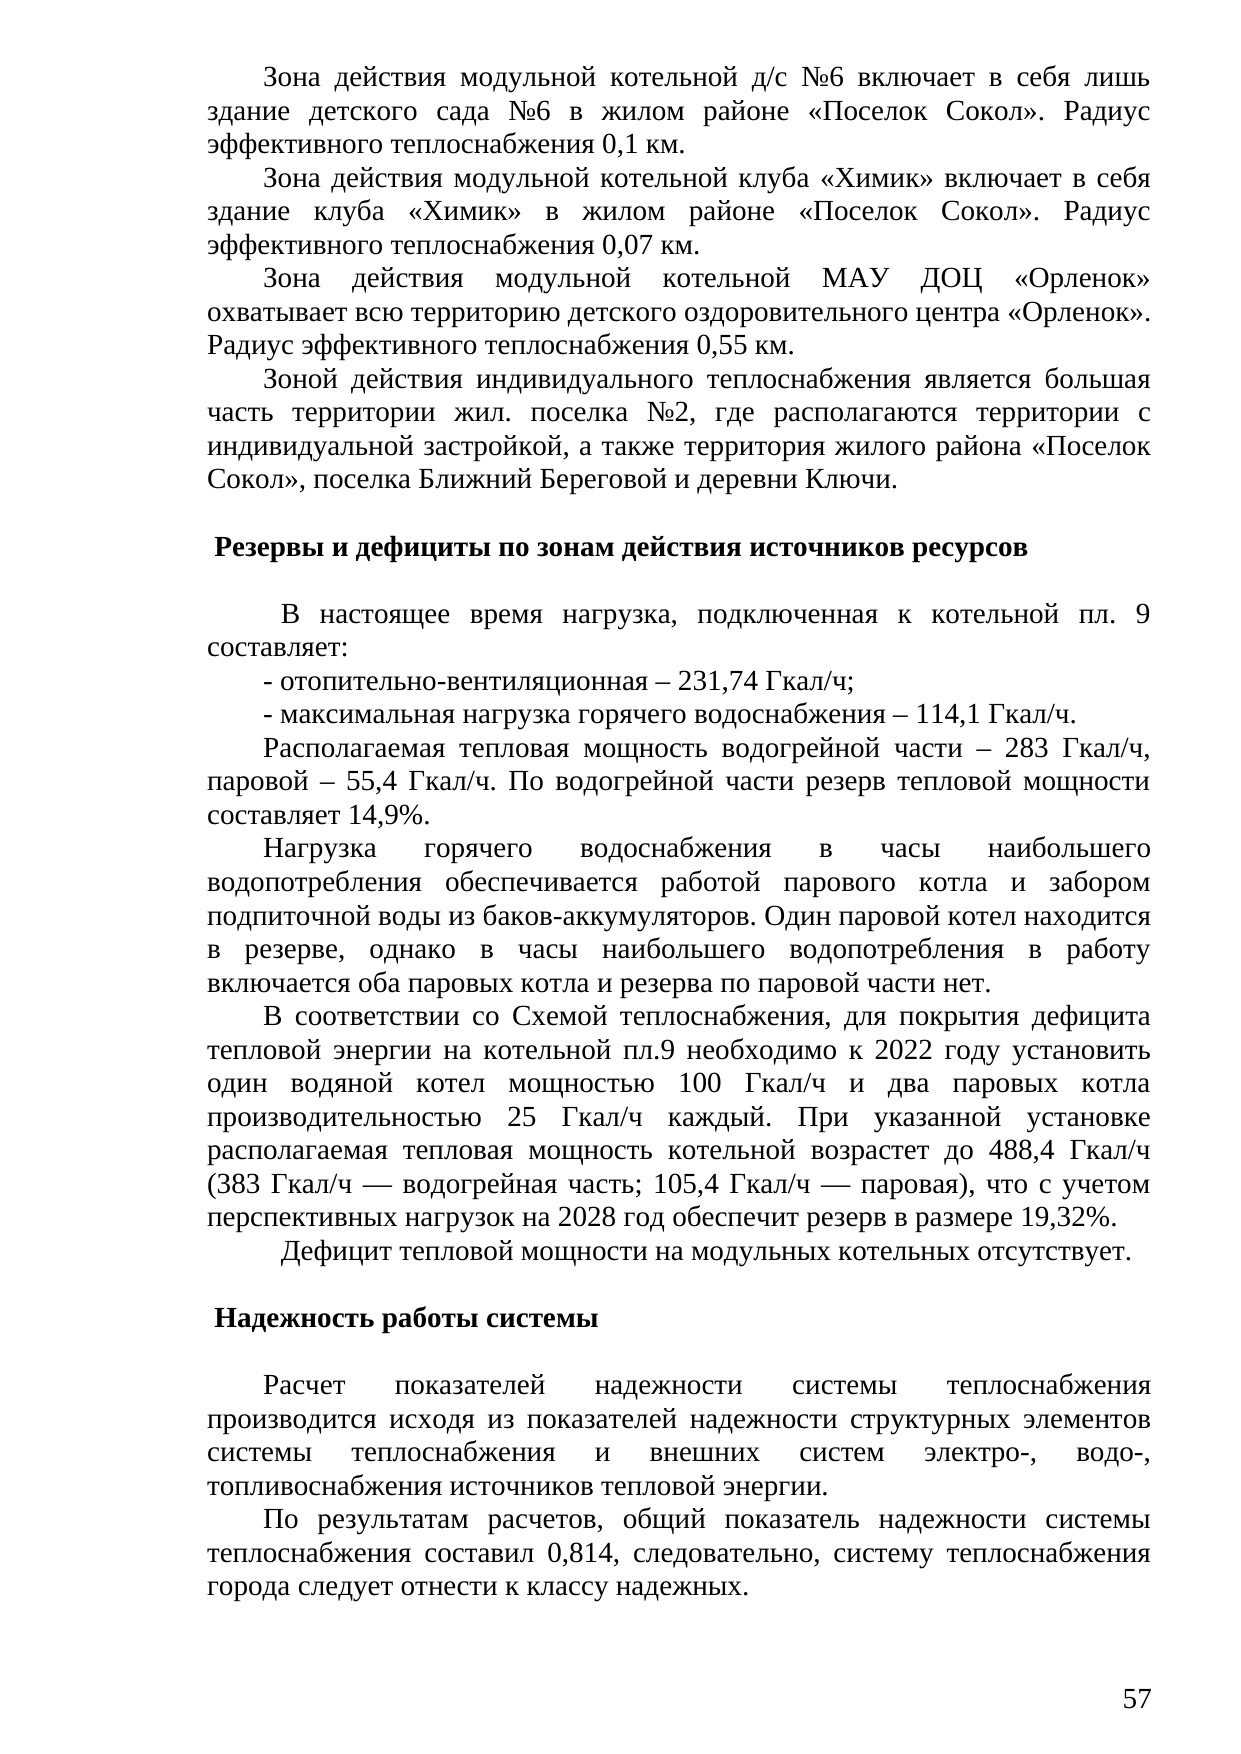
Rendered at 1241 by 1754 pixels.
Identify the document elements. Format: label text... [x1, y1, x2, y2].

text Дефицит тепловой мощности на модульных котельных отсутствует. [207, 1233, 1152, 1267]
text Зона действия модульной котельной клуба «Химик» включает в себя здание клуба «Химик» в жилом районе «Поселок Сокол». Радиус эффективного теплоснабжения 0,07 км. [207, 160, 1152, 260]
text - отопительно-вентиляционная – 231,74 Гкал/ч; [207, 663, 1152, 696]
text В соответствии со Схемой теплоснабжения, для покрытия дефицита тепловой энергии на котельной пл.9 необходимо к 2022 году установить один водяной котел мощностью 100 Гкал/ч и два паровых котла производительностью 25 Гкал/ч каждый. При указанной установке располагаемая тепловая мощность котельной возрастет до 488,4 Гкал/ч (383 Гкал/ч — водогрейная часть; 105,4 Гкал/ч — паровая), что с учетом перспективных нагрузок на 2028 год обеспечит резерв в размере 19,32%. [207, 998, 1152, 1233]
text Зоной действия индивидуального теплоснабжения является большая часть территории жил. поселка №2, где располагаются территории с индивидуальной застройкой, а также территория жилого района «Поселок Сокол», поселка Ближний Береговой и деревни Ключи. [207, 361, 1152, 495]
text Надежность работы системы [207, 1300, 1152, 1334]
text Нагрузка горячего водоснабжения в часы наибольшего водопотребления обеспечивается работой парового котла и забором подпиточной воды из баков-аккумуляторов. Один паровой котел находится в резерве, однако в часы наибольшего водопотребления в работу включается оба паровых котла и резерва по паровой части нет. [207, 831, 1152, 998]
text - максимальная нагрузка горячего водоснабжения – 114,1 Гкал/ч. [207, 696, 1152, 730]
text Располагаемая тепловая мощность водогрейной части – 283 Гкал/ч, паровой – 55,4 Гкал/ч. По водогрейной части резерв тепловой мощности составляет 14,9%. [207, 730, 1152, 831]
text В настоящее время нагрузка, подключенная к котельной пл. 9 составляет: [207, 596, 1152, 663]
text Резервы и дефициты по зонам действия источников ресурсов [207, 529, 1152, 562]
text Зона действия модульной котельной МАУ ДОЦ «Орленок» охватывает всю территорию детского оздоровительного центра «Орленок». Радиус эффективного теплоснабжения 0,55 км. [207, 260, 1152, 361]
text Зона действия модульной котельной д/с №6 включает в себя лишь здание детского сада №6 в жилом районе «Поселок Сокол». Радиус эффективного теплоснабжения 0,1 км. [207, 59, 1152, 160]
text По результатам расчетов, общий показатель надежности системы теплоснабжения составил 0,814, следовательно, систему теплоснабжения города следует отнести к классу надежных. [207, 1501, 1152, 1602]
text Расчет показателей надежности системы теплоснабжения производится исходя из показателей надежности структурных элементов системы теплоснабжения и внешних систем электро-, водо-, топливоснабжения источников тепловой энергии. [207, 1367, 1152, 1501]
